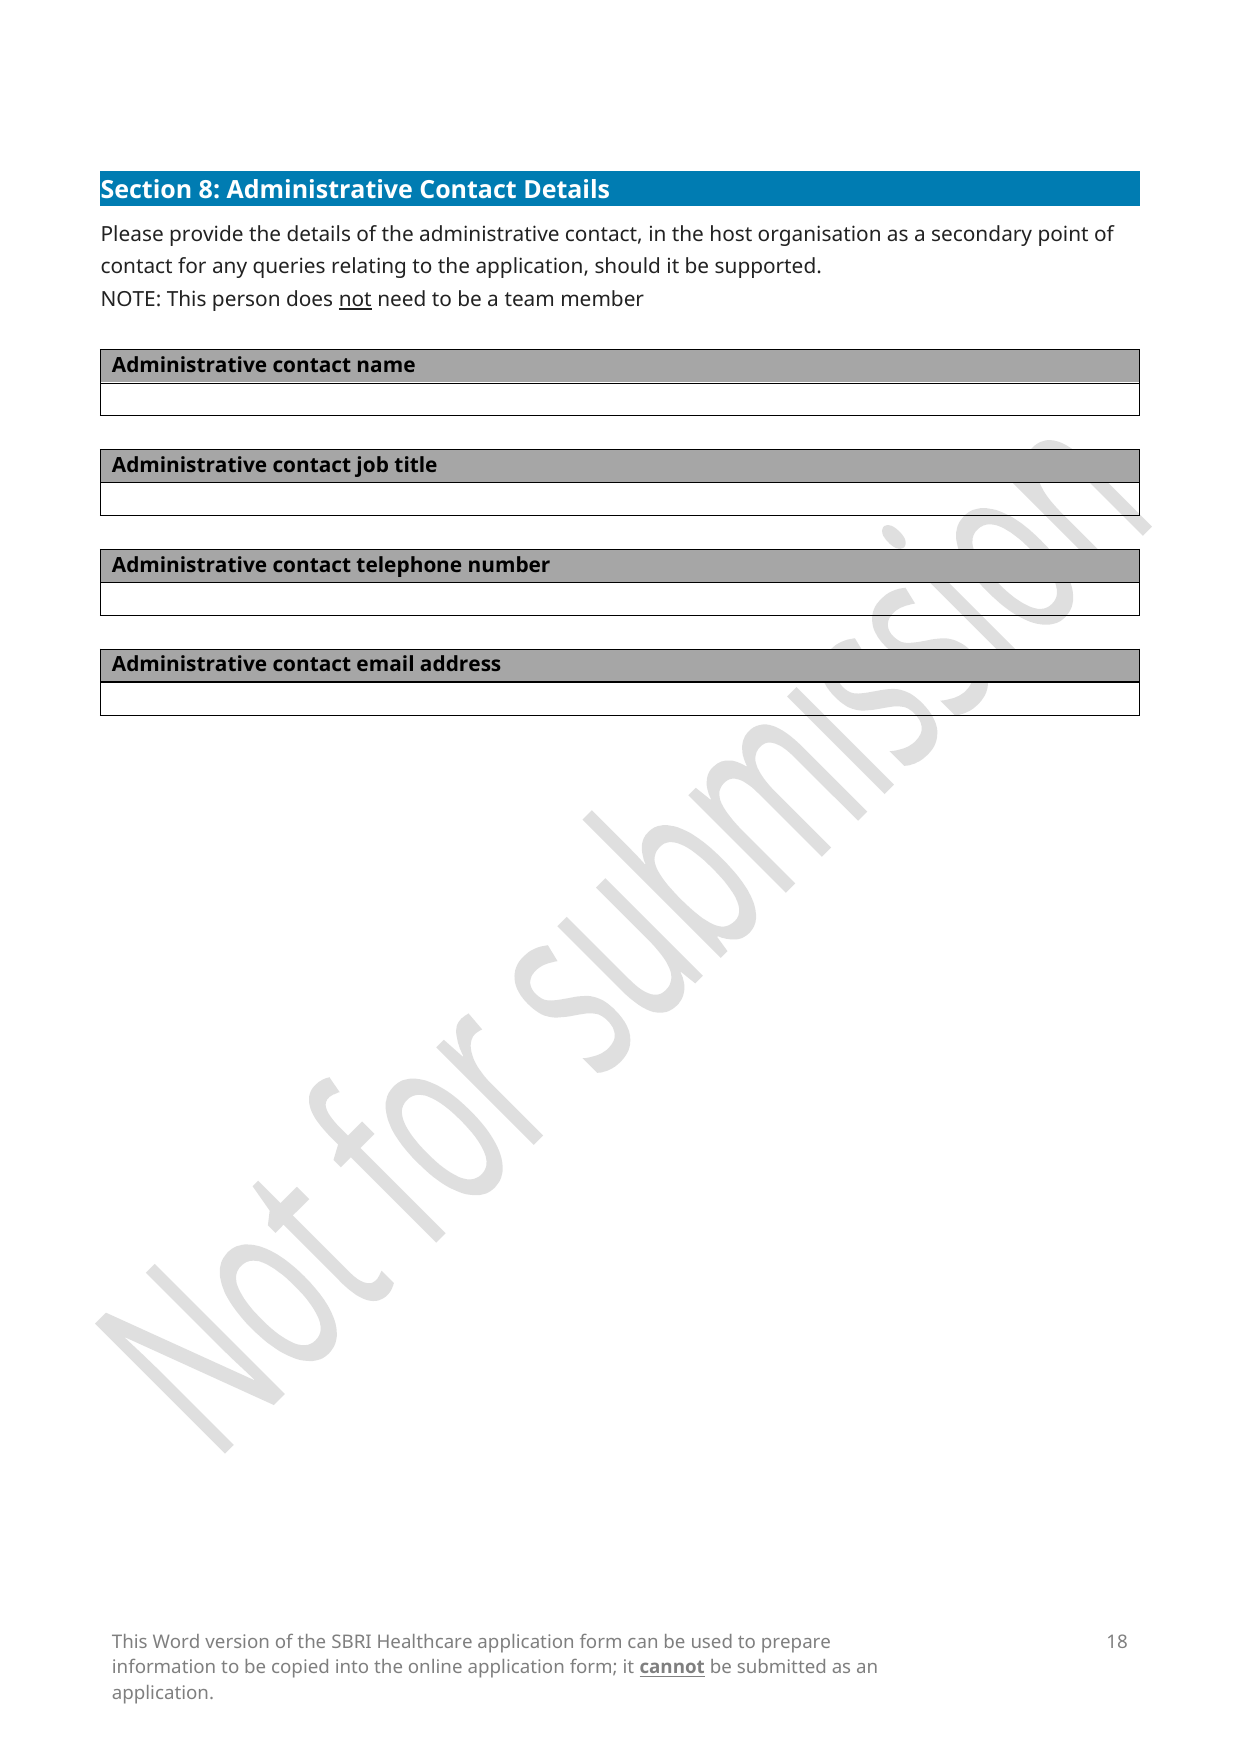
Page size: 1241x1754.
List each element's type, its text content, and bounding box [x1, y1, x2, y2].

table_header Administrative contact name [101, 350, 1139, 382]
text NOTE: This person does not need to be a team member [100, 284, 1140, 313]
table_header Administrative contact telephone number [101, 550, 1139, 582]
table_cell [101, 384, 1139, 415]
table_cell [101, 683, 1139, 714]
table_cell [101, 583, 1139, 615]
text Section 8: Administrative Contact Details [100, 171, 1140, 206]
table_header Administrative contact email address [101, 650, 1139, 681]
table_cell [101, 483, 1139, 515]
text Please provide the details of the administrative contact, in the host organisation as a secondary point of contact for any queries relating to the application, should it be supported. [100, 219, 1140, 280]
table_header Administrative contact job title [101, 450, 1139, 482]
